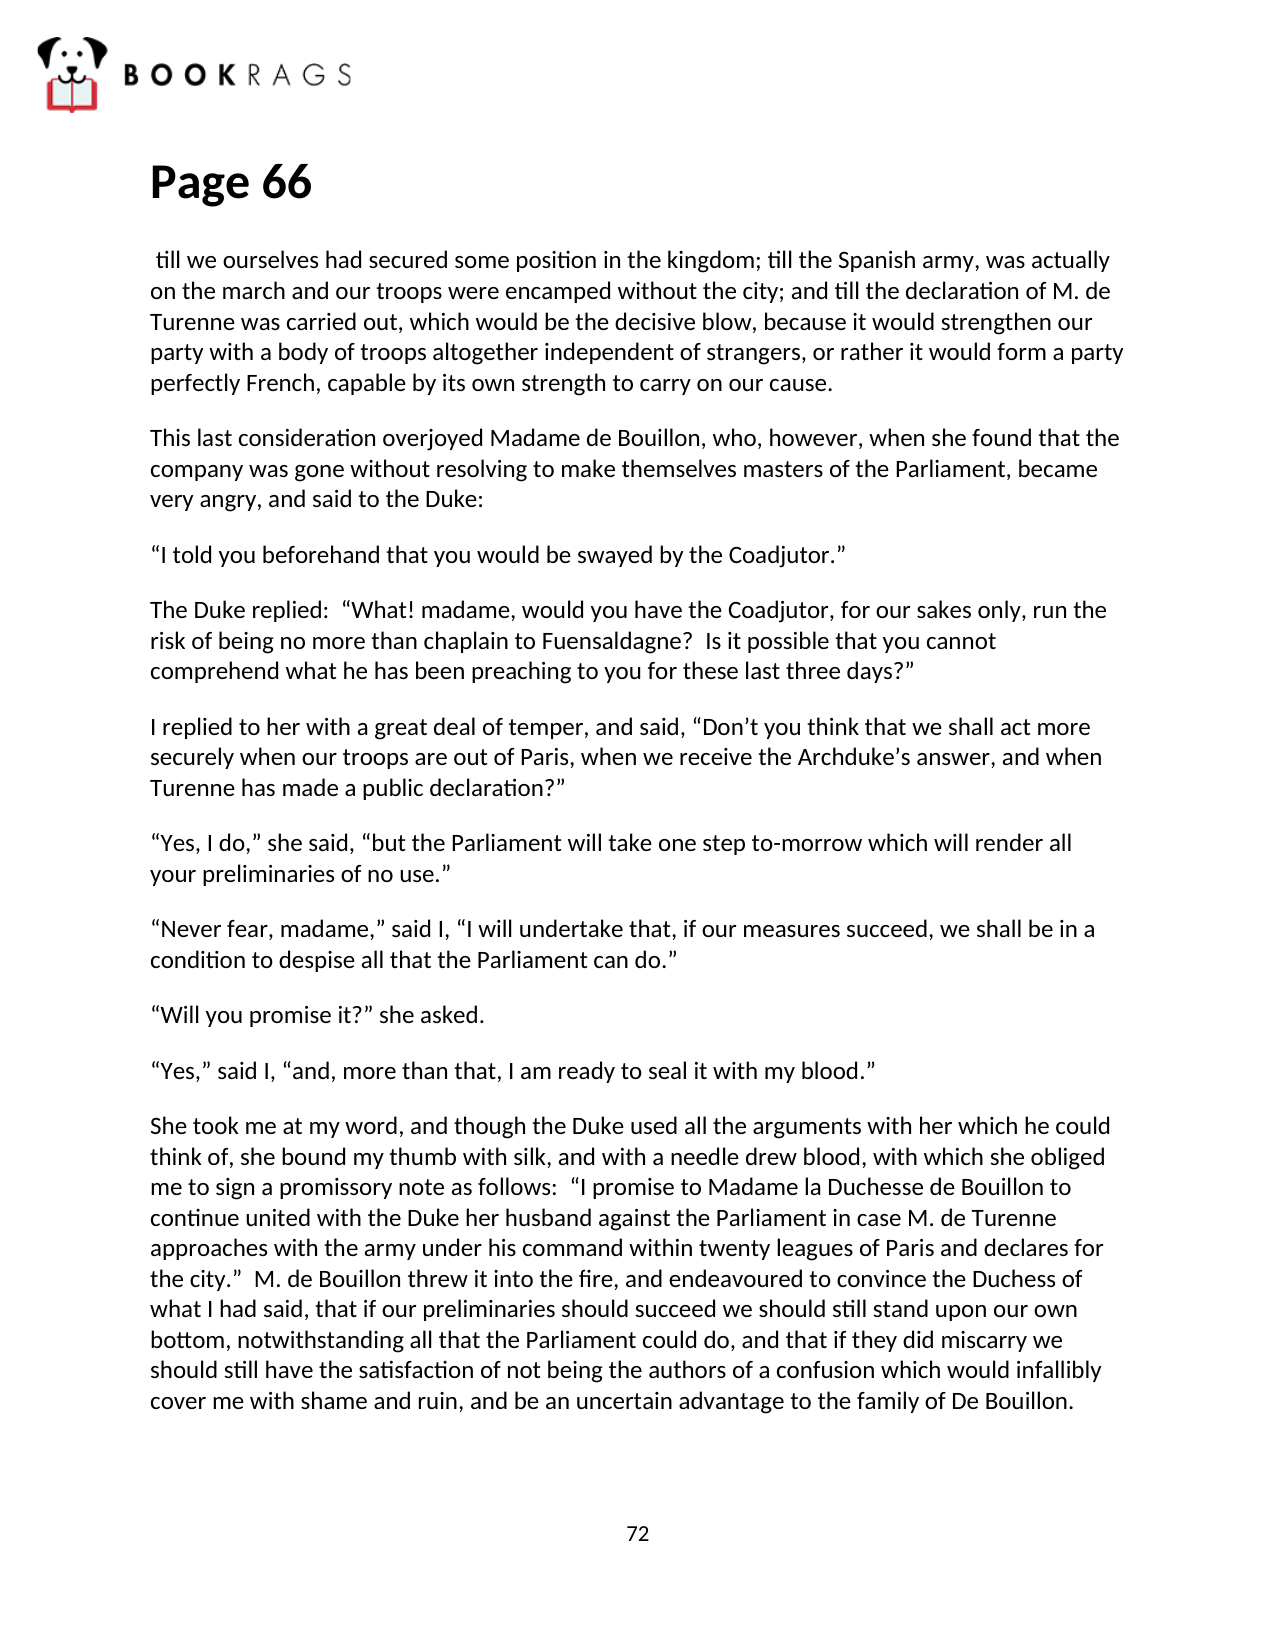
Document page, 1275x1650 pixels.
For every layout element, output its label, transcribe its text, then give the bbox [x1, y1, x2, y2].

text “Yes, I do,” she said, “but the Parliament will take one step to-morrow which will render all your preliminaries of no use.” [150, 827, 1125, 888]
text “Will you promise it?” she asked. [150, 999, 1125, 1030]
picture [37, 37, 351, 113]
text I replied to her with a great deal of temper, and said, “Don’t you think that we shall act more securely when our troops are out of Paris, when we receive the Archduke’s answer, and when Turenne has made a public declaration?” [150, 711, 1125, 802]
text “Yes,” said I, “and, more than that, I am ready to seal it with my blood.” [150, 1055, 1125, 1086]
text This last consideration overjoyed Madame de Bouillon, who, however, when she found that the company was gone without resolving to make themselves masters of the Parliament, became very angry, and said to the Duke: [150, 422, 1125, 514]
text till we ourselves had secured some position in the kingdom; till the Spanish army, was actually on the march and our troops were encamped without the city; and till the declaration of M. de Turenne was carried out, which would be the decisive blow, because it would strengthen our party with a body of troops altogether independent of strangers, or rather it would form a party perfectly French, capable by its own strength to carry on our cause. [150, 244, 1125, 397]
text Page 66 [150, 150, 1125, 211]
text “Never fear, madame,” said I, “I will undertake that, if our measures succeed, we shall be in a condition to despise all that the Parliament can do.” [150, 913, 1125, 974]
text “I told you beforehand that you would be swayed by the Coadjutor.” [150, 539, 1125, 569]
text The Duke replied: “What! madame, would you have the Coadjutor, for our sakes only, run the risk of being no more than chaplain to Fuensaldagne? Is it possible that you cannot comprehend what he has been preaching to you for these last three days?” [150, 594, 1125, 686]
text She took me at my word, and though the Duke used all the arguments with her which he could think of, she bound my thumb with silk, and with a needle drew blood, with which she obliged me to sign a promissory note as follows: “I promise to Madame la Duchesse de Bouillon to continue united with the Duke her husband against the Parliament in case M. de Turenne approaches with the army under his command within twenty leagues of Paris and declares for the city.” M. de Bouillon threw it into the fire, and endeavoured to convince the Duchess of what I had said, that if our preliminaries should succeed we should still stand upon our own bottom, notwithstanding all that the Parliament could do, and that if they did miscarry we should still have the satisfaction of not being the authors of a confusion which would infallibly cover me with shame and ruin, and be an uncertain advantage to the family of De Bouillon. [150, 1111, 1125, 1416]
